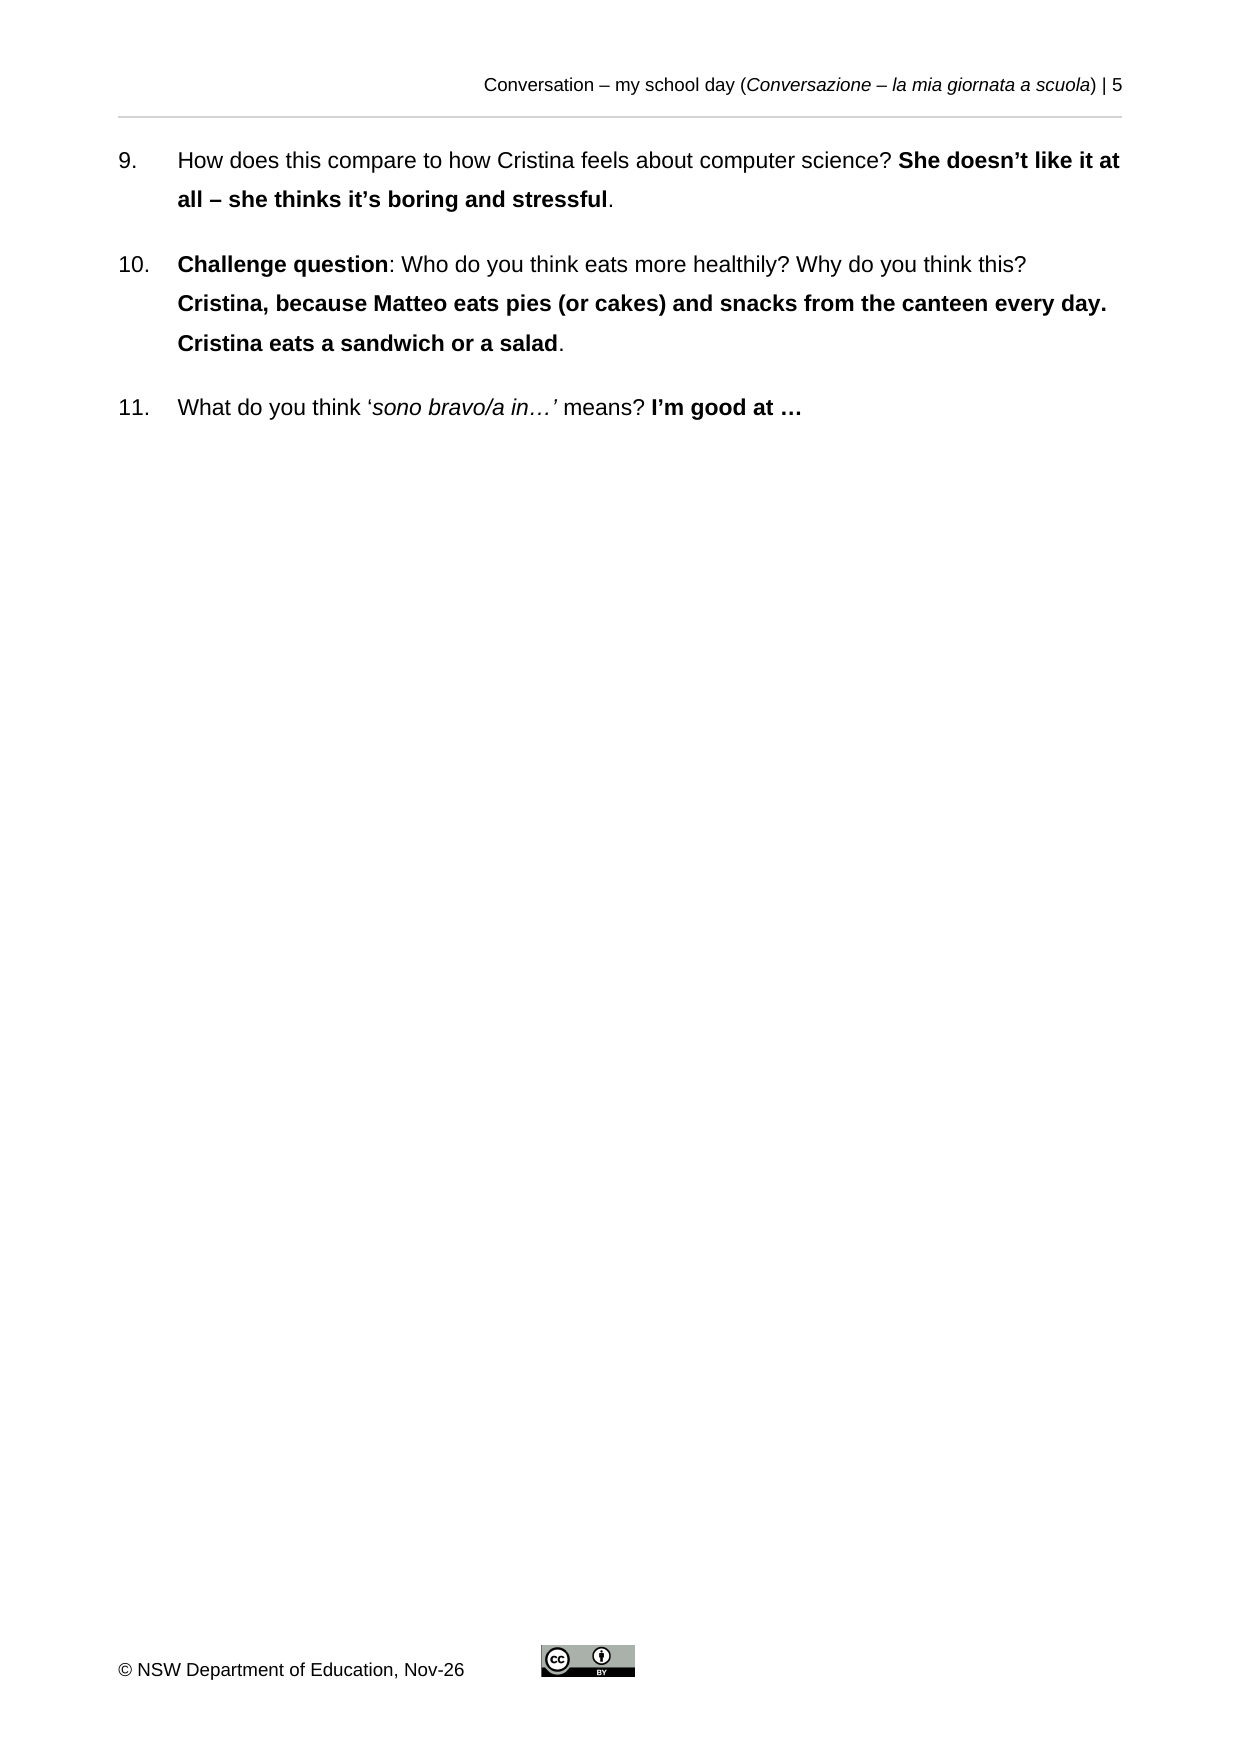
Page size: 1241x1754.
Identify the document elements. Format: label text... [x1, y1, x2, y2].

picture [541, 1645, 635, 1677]
list Challenge question: Who do you think eats more healthily? Why do you think this? Cristina, because Matteo eats pies (or cakes) and snacks from the canteen every day. Cristina eats a sandwich or a salad. [118, 251, 1122, 356]
list How does this compare to how Cristina feels about computer science? She doesn’t like it at all – she thinks it’s boring and stressful. [118, 147, 1122, 212]
list What do you think ‘sono bravo/a in…’ means? I’m good at … [118, 394, 1122, 420]
